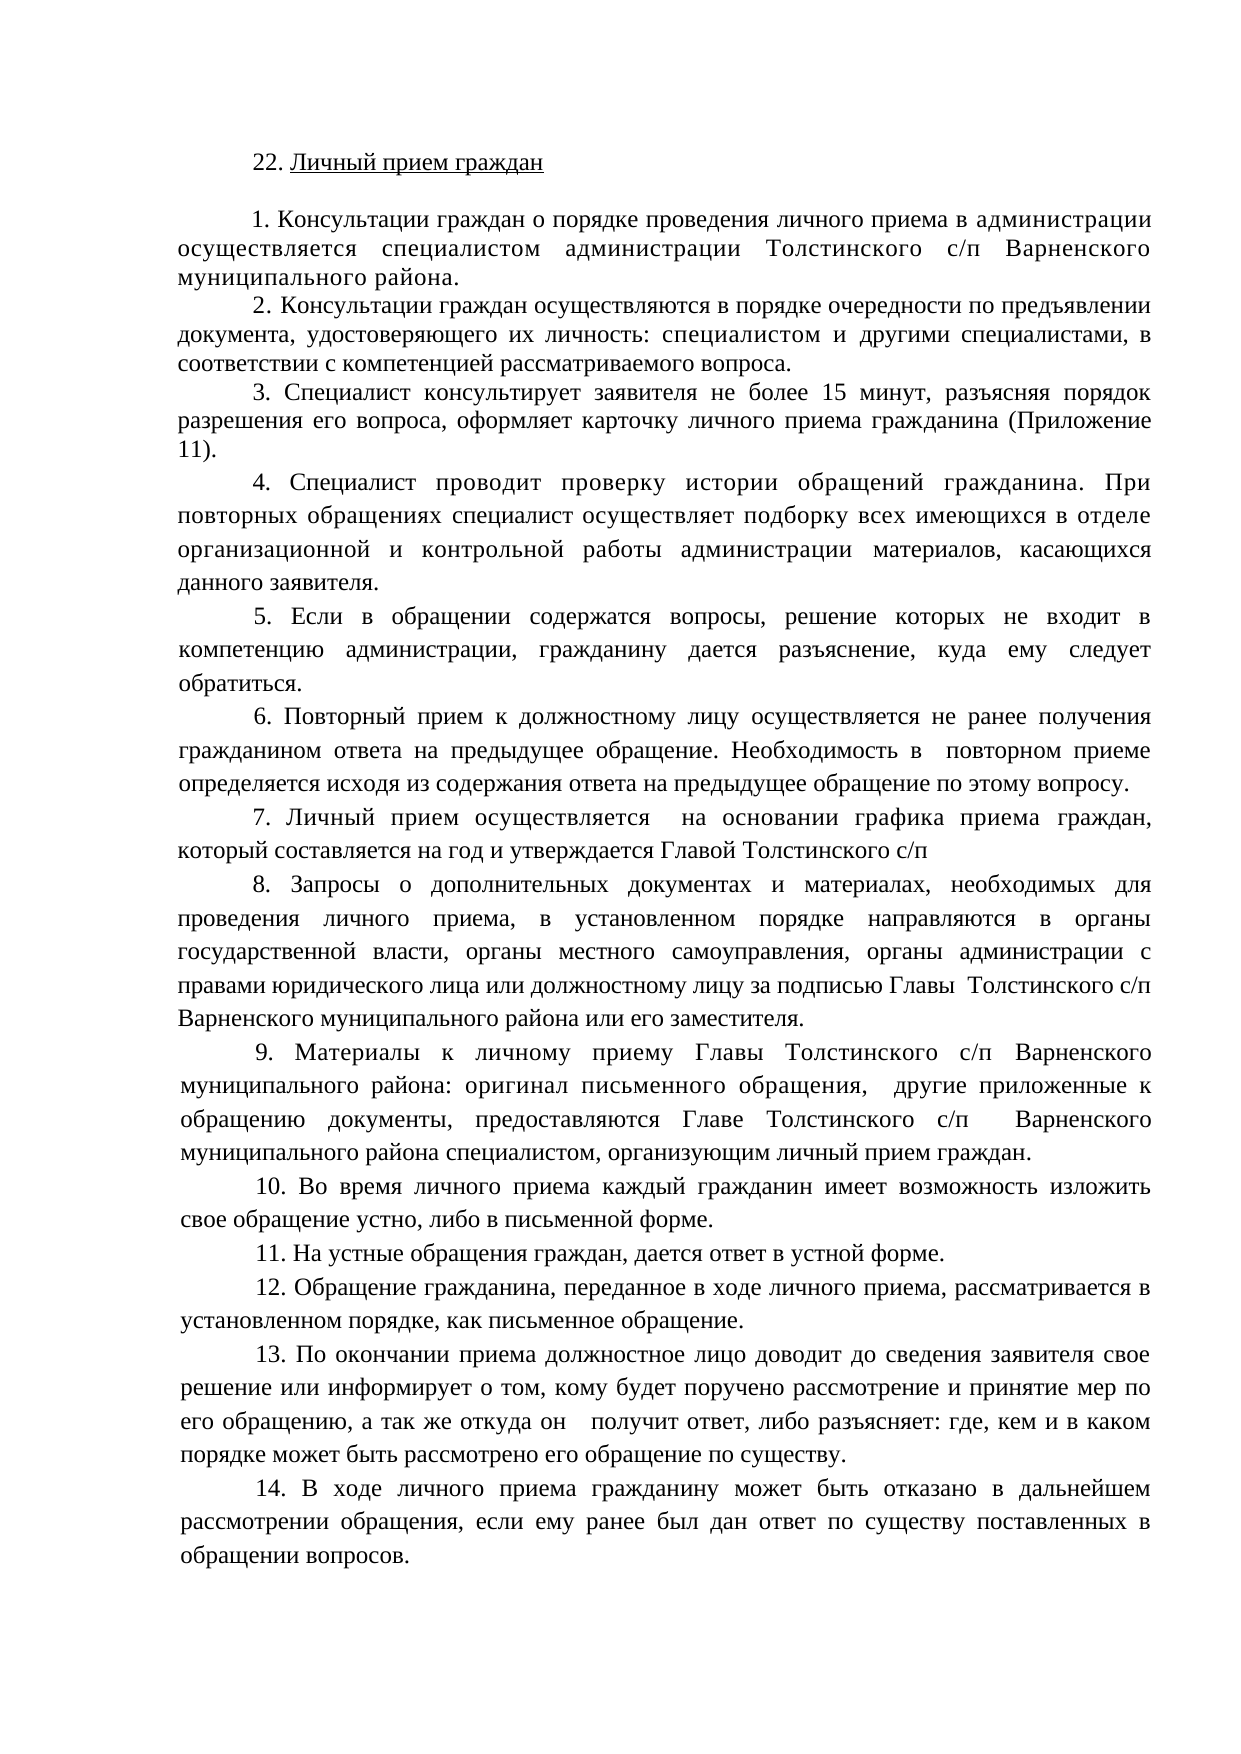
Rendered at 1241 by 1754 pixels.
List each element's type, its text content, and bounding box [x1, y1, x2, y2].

text 12. Обращение гражданина, переданное в ходе личного приема, рассматривается в установленном порядке, как письменное обращение. [180, 1268, 1152, 1335]
text 2. Консультации граждан осуществляются в порядке очередности по предъявлении документа, удостоверяющего их личность: специалистом и другими специалистами, в соответствии с компетенцией рассматриваемого вопроса. [177, 291, 1152, 377]
text 10. Во время личного приема каждый гражданин имеет возможность изложить свое обращение устно, либо в письменной форме. [180, 1167, 1152, 1234]
text 22. Личный прием граждан [177, 147, 1152, 176]
text 11. На устные обращения граждан, дается ответ в устной форме. [180, 1234, 1152, 1268]
text 3. Специалист консультирует заявителя не более 15 минут, разъясняя порядок разрешения его вопроса, оформляет карточку личного приема гражданина (Приложение 11). [177, 377, 1152, 463]
text 9. Материалы к личному приему Главы Толстинского с/п Варненского муниципального района: оригинал письменного обращения, другие приложенные к обращению документы, предоставляются Главе Толстинского с/п Варненского муниципального района специалистом, организующим личный прием граждан. [180, 1033, 1152, 1167]
text 14. В ходе личного приема гражданину может быть отказано в дальнейшем рассмотрении обращения, если ему ранее был дан ответ по существу поставленных в обращении вопросов. [180, 1469, 1152, 1570]
text 4. Специалист проводит проверку истории обращений гражданина. При повторных обращениях специалист осуществляет подборку всех имеющихся в отделе организационной и контрольной работы администрации материалов, касающихся данного заявителя. [177, 463, 1152, 597]
text 8. Запросы о дополнительных документах и материалах, необходимых для проведения личного приема, в установленном порядке направляются в органы государственной власти, органы местного самоуправления, органы администрации с правами юридического лица или должностному лицу за подписью Главы Толстинского с/п Варненского муниципального района или его заместителя. [177, 866, 1152, 1033]
text 7. Личный прием осуществляется на основании графика приема граждан, который составляется на год и утверждается Главой Толстинского с/п [177, 798, 1152, 866]
text 13. По окончании приема должностное лицо доводит до сведения заявителя свое решение или информирует о том, кому будет поручено рассмотрение и принятие мер по его обращению, а так же откуда он получит ответ, либо разъясняет: где, кем и в каком порядке может быть рассмотрено его обращение по существу. [180, 1335, 1152, 1469]
text 1. Консультации граждан о порядке проведения личного приема в администрации осуществляется специалистом администрации Толстинского с/п Варненского муниципального района. [177, 204, 1152, 291]
text 6. Повторный прием к должностному лицу осуществляется не ранее получения гражданином ответа на предыдущее обращение. Необходимость в повторном приеме определяется исходя из содержания ответа на предыдущее обращение по этому вопросу. [178, 698, 1152, 798]
text 5. Если в обращении содержатся вопросы, решение которых не входит в компетенцию администрации, гражданину дается разъяснение, куда ему следует обратиться. [178, 597, 1152, 698]
